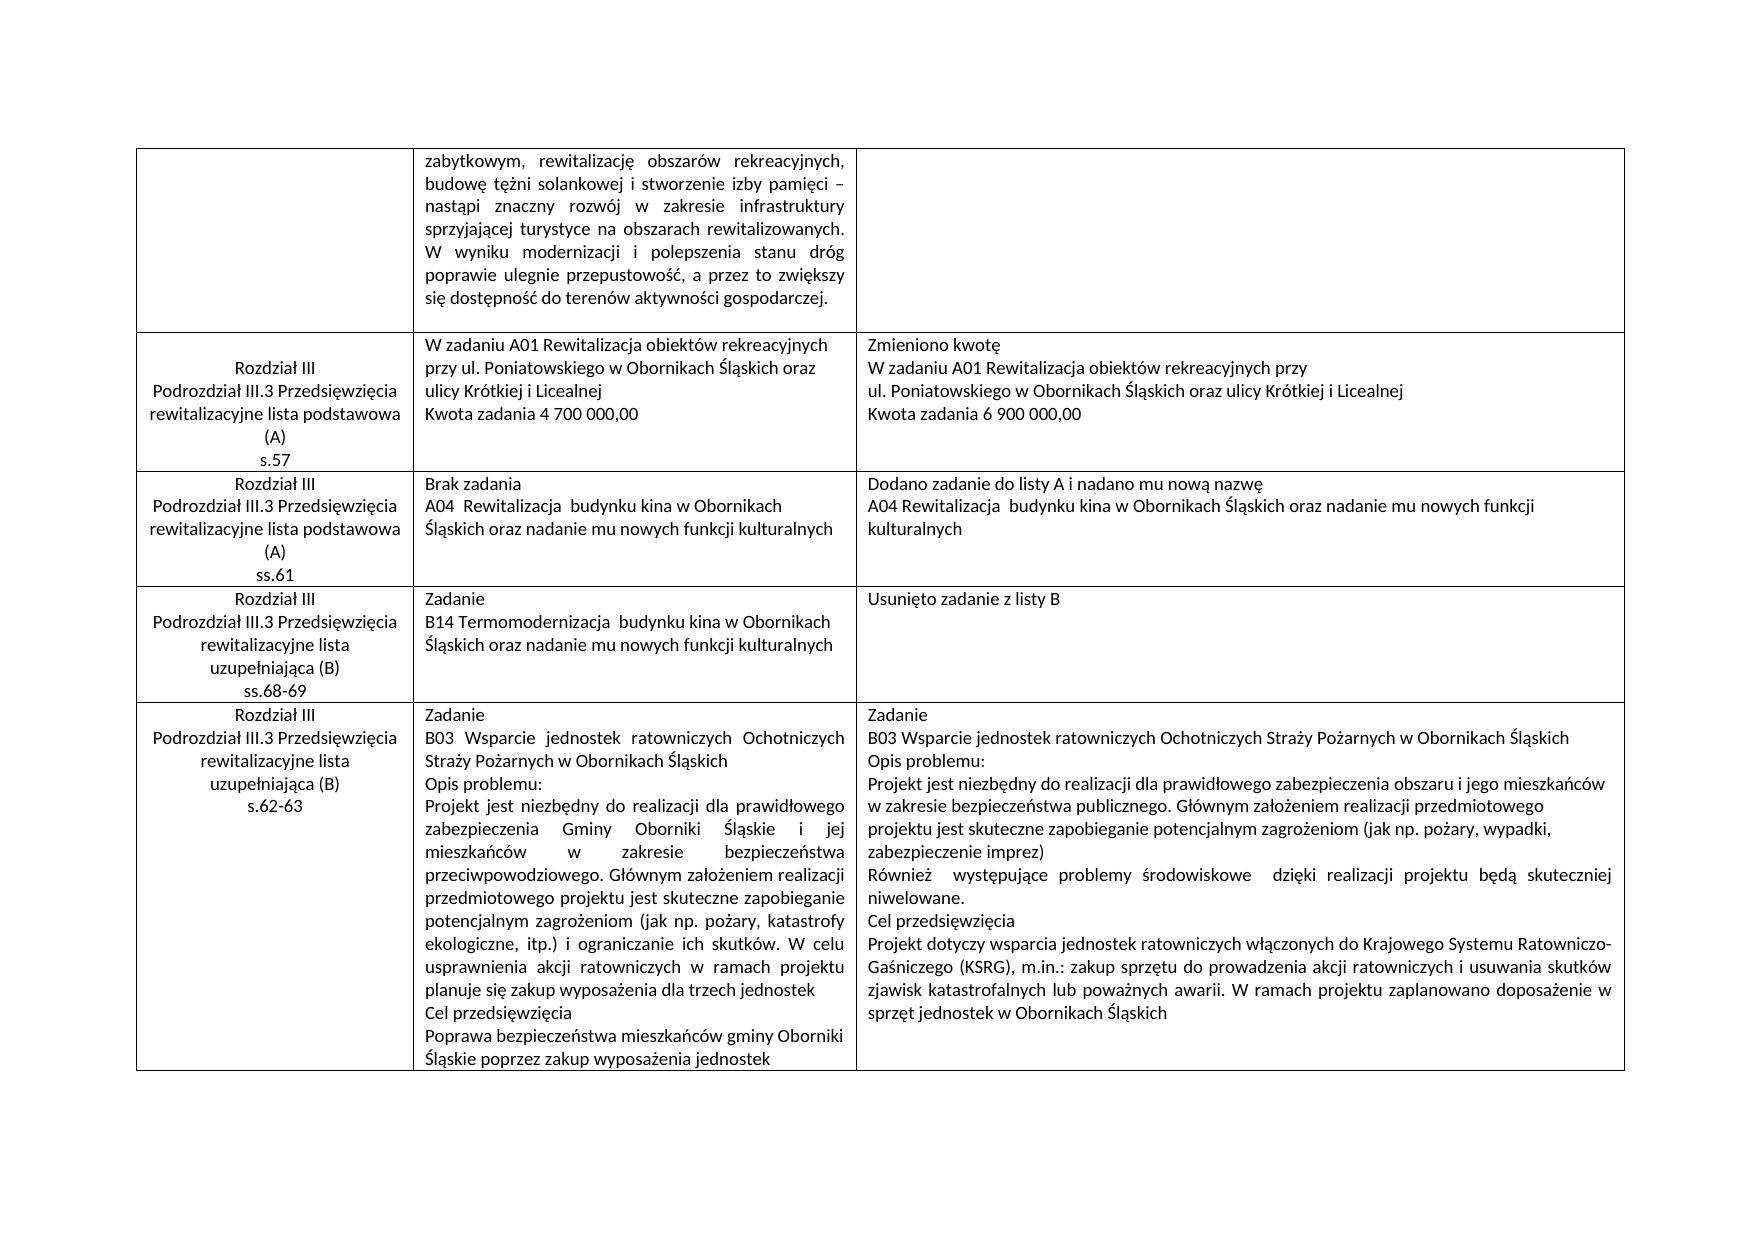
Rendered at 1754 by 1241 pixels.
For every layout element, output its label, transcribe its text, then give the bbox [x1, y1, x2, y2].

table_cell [137, 149, 413, 332]
table_cell Rozdział III Podrozdział III.3 Przedsięwzięcia rewitalizacyjne lista podstawowa (A) ss.61 [137, 472, 413, 586]
table_cell Zmieniono kwotę W zadaniu A01 Rewitalizacja obiektów rekreacyjnych przy ul. Poniatowskiego w Obornikach Śląskich oraz ulicy Krótkiej i Licealnej Kwota zadania 6 900 000,00 [857, 333, 1624, 471]
table_cell Dodano zadanie do listy A i nadano mu nową nazwę A04 Rewitalizacja budynku kina w Obornikach Śląskich oraz nadanie mu nowych funkcji kulturalnych [857, 472, 1624, 586]
table_cell Rozdział III Podrozdział III.3 Przedsięwzięcia rewitalizacyjne lista uzupełniająca (B) ss.68-69 [137, 587, 413, 702]
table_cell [137, 703, 413, 1069]
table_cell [857, 703, 1624, 1069]
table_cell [414, 703, 856, 1069]
table_cell Zadanie B14 Termomodernizacja budynku kina w Obornikach Śląskich oraz nadanie mu nowych funkcji kulturalnych [414, 587, 856, 702]
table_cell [857, 149, 1624, 332]
table_cell Brak zadania A04 Rewitalizacja budynku kina w Obornikach Śląskich oraz nadanie mu nowych funkcji kulturalnych [414, 472, 856, 586]
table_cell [414, 149, 856, 332]
table_cell W zadaniu A01 Rewitalizacja obiektów rekreacyjnych przy ul. Poniatowskiego w Obornikach Śląskich oraz ulicy Krótkiej i Licealnej Kwota zadania 4 700 000,00 [414, 333, 856, 471]
table_cell Rozdział III Podrozdział III.3 Przedsięwzięcia rewitalizacyjne lista podstawowa (A) s.57 [137, 333, 413, 471]
table_cell Usunięto zadanie z listy B [857, 587, 1624, 702]
